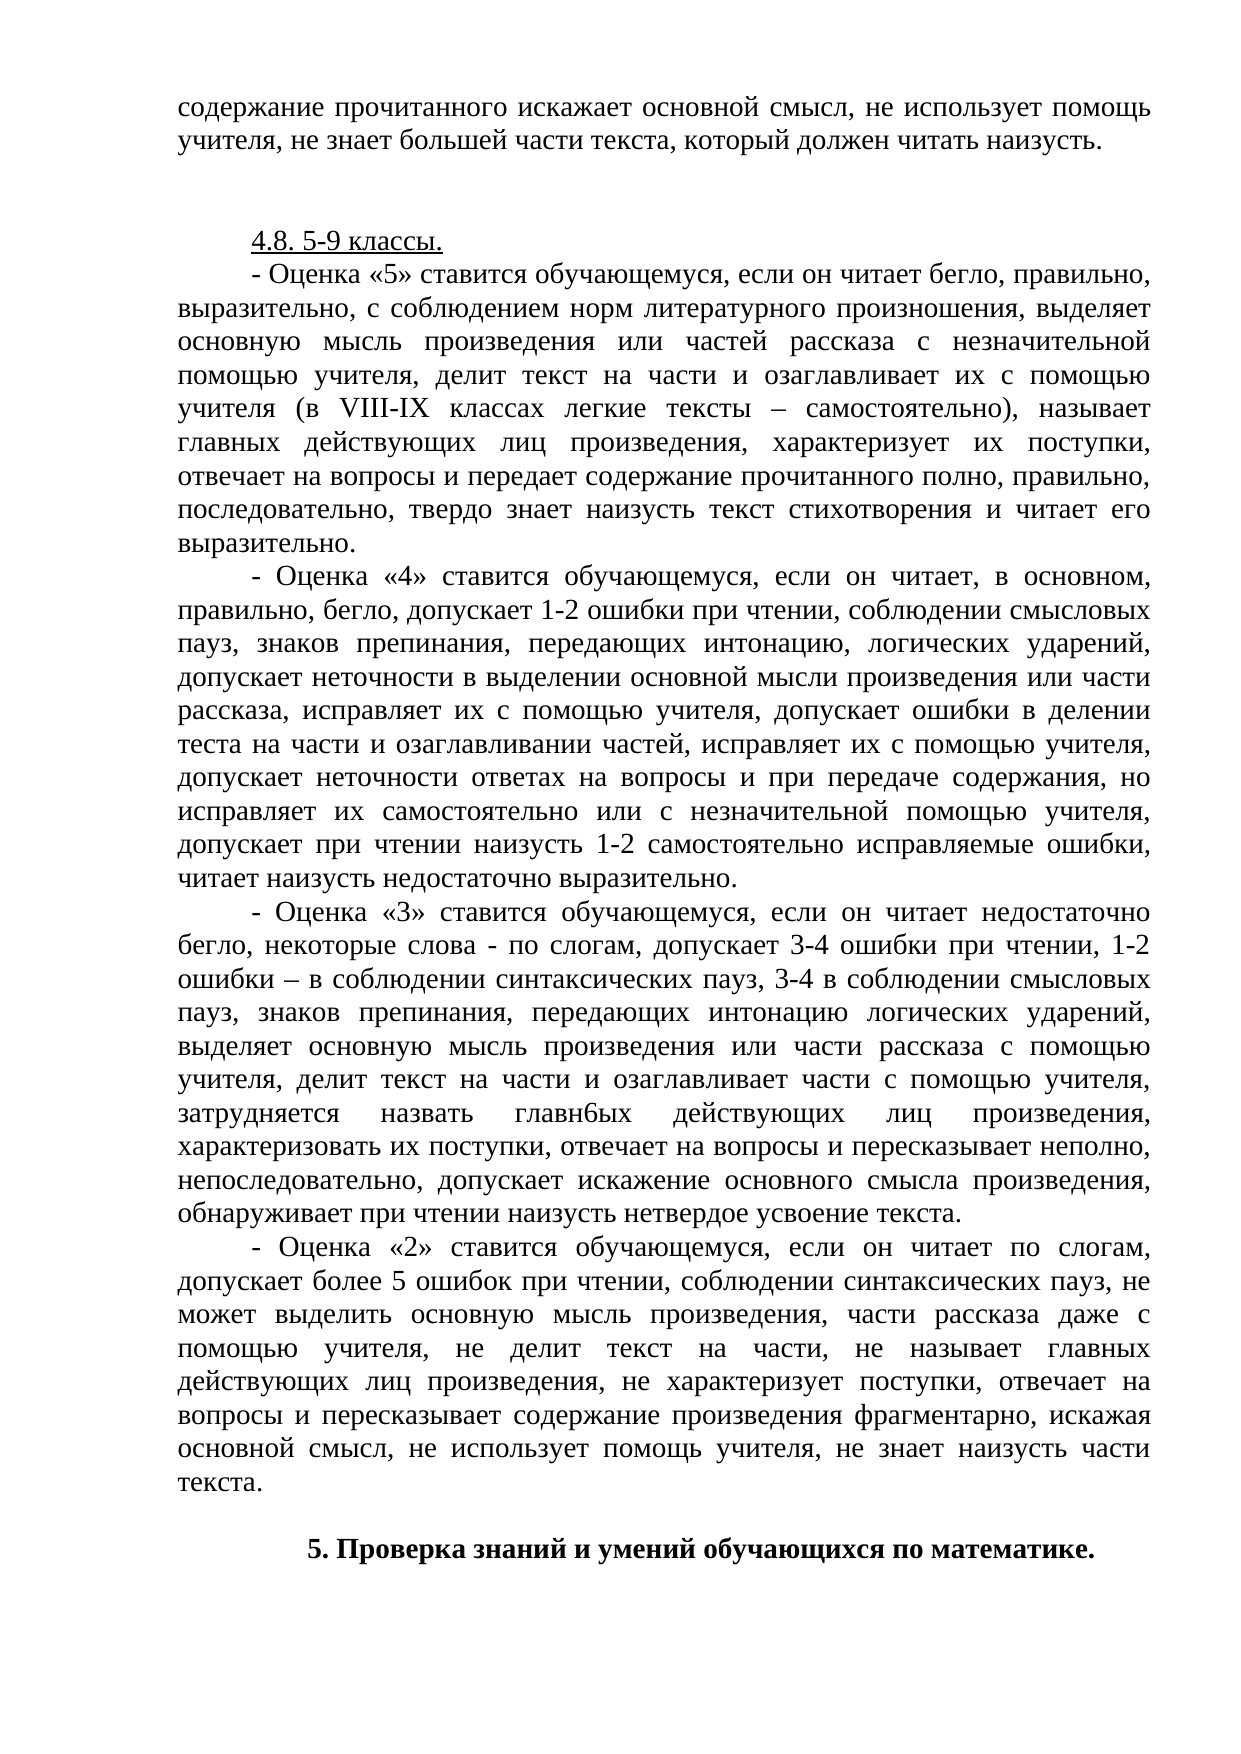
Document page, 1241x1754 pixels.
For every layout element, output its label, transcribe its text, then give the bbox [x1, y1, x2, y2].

text - Оценка «3» ставится обучающемуся, если он читает недостаточно бегло, некоторые слова - по слогам, допускает 3-4 ошибки при чтении, 1-2 ошибки – в соблюдении синтаксических пауз, 3-4 в соблюдении смысловых пауз, знаков препинания, передающих интонацию логических ударений, выделяет основную мысль произведения или части рассказа с помощью учителя, делит текст на части и озаглавливает части с помощью учителя, затрудняется назвать главн6ых действующих лиц произведения, характеризовать их поступки, отвечает на вопросы и пересказывает неполно, непоследовательно, допускает искажение основного смысла произведения, обнаруживает при чтении наизусть нетвердое усвоение текста. [177, 894, 1152, 1229]
text 4.8. 5-9 классы. [215, 223, 1152, 256]
text 5. Проверка знаний и умений обучающихся по математике. [215, 1531, 1152, 1564]
text - Оценка «2» ставится обучающемуся, если он читает по слогам, допускает более 5 ошибок при чтении, соблюдении синтаксических пауз, не может выделить основную мысль произведения, части рассказа даже с помощью учителя, не делит текст на части, не называет главных действующих лиц произведения, не характеризует поступки, отвечает на вопросы и пересказывает содержание произведения фрагментарно, искажая основной смысл, не использует помощь учителя, не знает наизусть части текста. [177, 1229, 1152, 1497]
text - Оценка «5» ставится обучающемуся, если он читает бегло, правильно, выразительно, с соблюдением норм литературного произношения, выделяет основную мысль произведения или частей рассказа с незначительной помощью учителя, делит текст на части и озаглавливает их с помощью учителя (в VIII-IX классах легкие тексты – самостоятельно), называет главных действующих лиц произведения, характеризует их поступки, отвечает на вопросы и передает содержание прочитанного полно, правильно, последовательно, твердо знает наизусть текст стихотворения и читает его выразительно. [177, 256, 1152, 558]
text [177, 89, 1152, 156]
text - Оценка «4» ставится обучающемуся, если он читает, в основном, правильно, бегло, допускает 1-2 ошибки при чтении, соблюдении смысловых пауз, знаков препинания, передающих интонацию, логических ударений, допускает неточности в выделении основной мысли произведения или части рассказа, исправляет их с помощью учителя, допускает ошибки в делении теста на части и озаглавливании частей, исправляет их с помощью учителя, допускает неточности ответах на вопросы и при передаче содержания, но исправляет их самостоятельно или с незначительной помощью учителя, допускает при чтении наизусть 1-2 самостоятельно исправляемые ошибки, читает наизусть недостаточно выразительно. [177, 558, 1152, 894]
